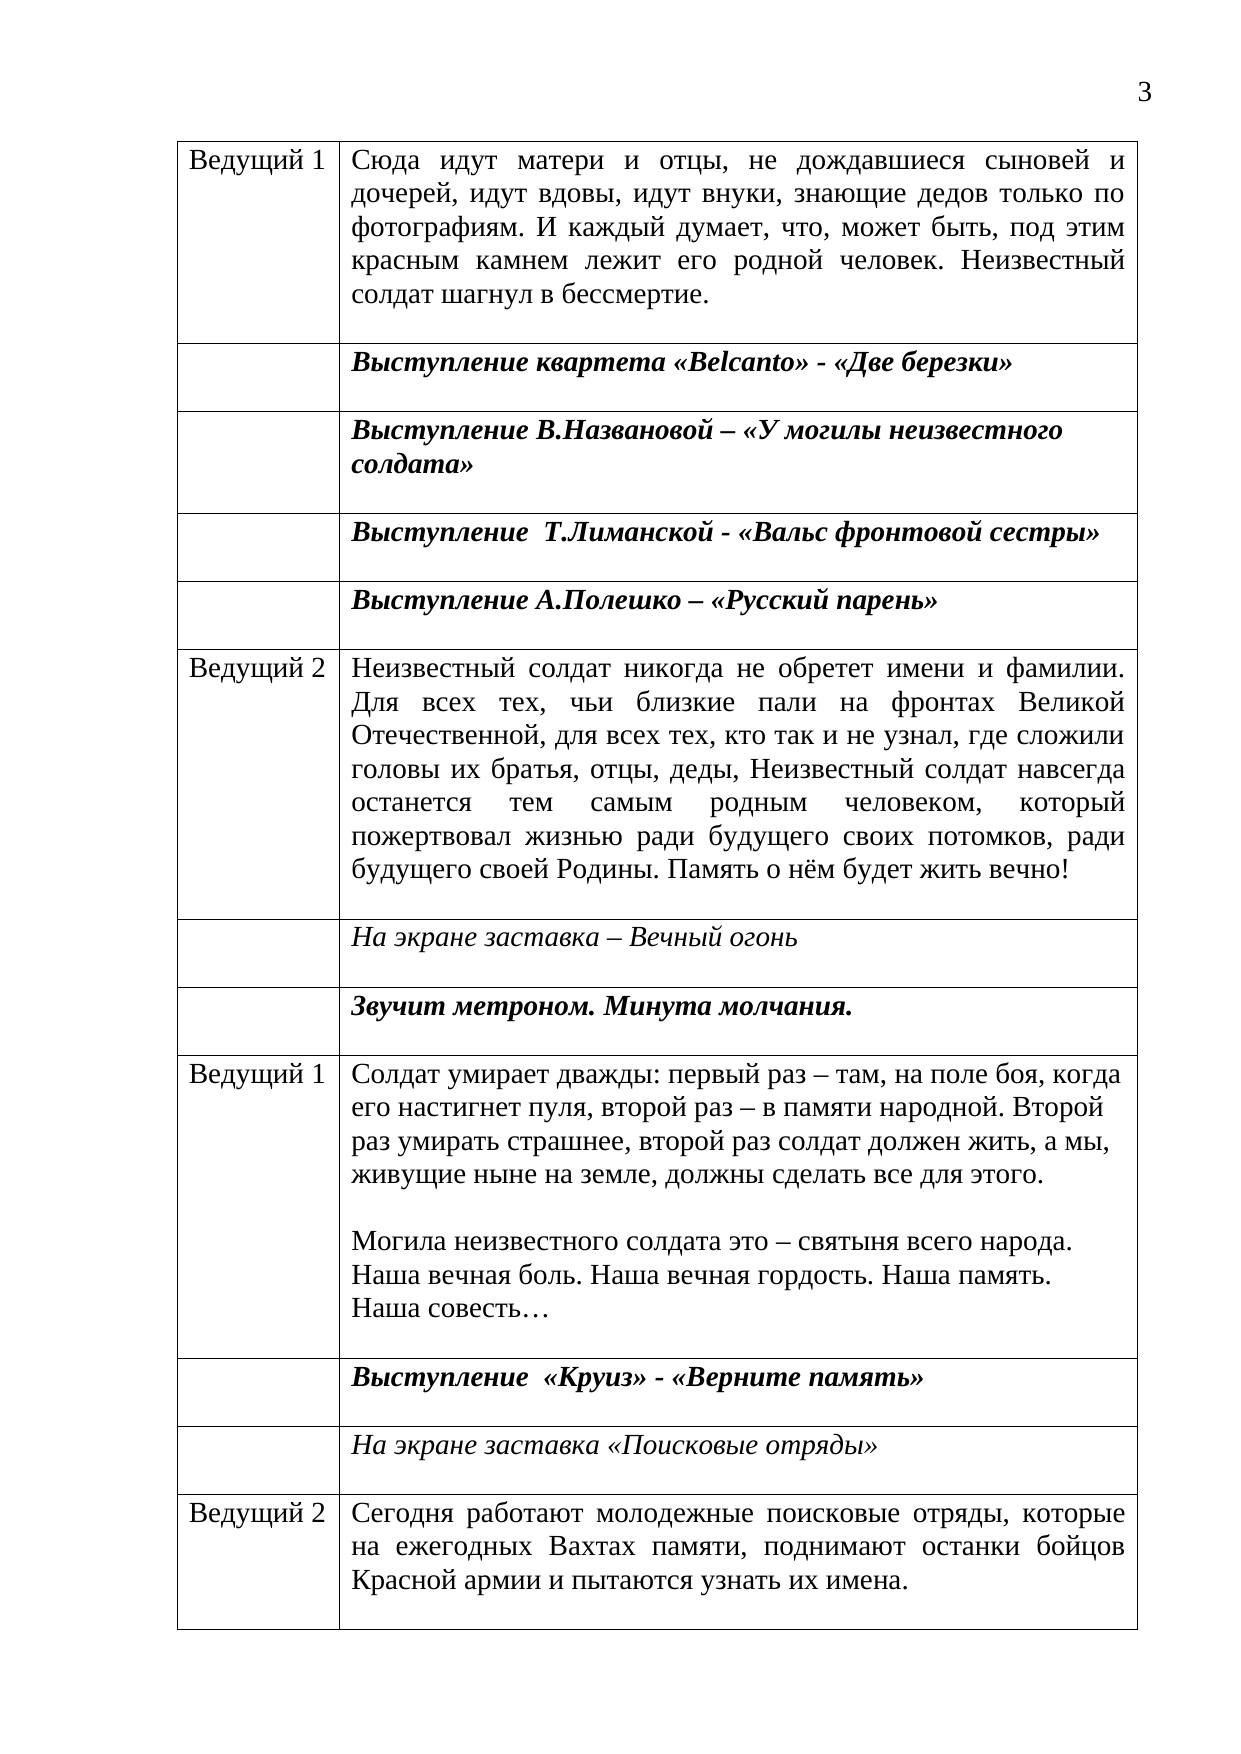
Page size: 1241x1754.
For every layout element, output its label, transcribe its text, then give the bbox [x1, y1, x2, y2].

table_cell Солдат умирает дважды: первый раз – там, на поле боя, когда его настигнет пуля, второй раз – в памяти народной. Второй раз умирать страшнее, второй раз солдат должен жить, а мы, живущие ныне на земле, должны сделать все для этого. Могила неизвестного солдата это – святыня всего народа. Наша вечная боль. Наша вечная гордость. Наша память. Наша совесть… [340, 1056, 1137, 1358]
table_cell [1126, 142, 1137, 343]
table_cell Выступление А.Полешко – «Русский парень» [340, 582, 1137, 649]
table_cell [178, 514, 339, 581]
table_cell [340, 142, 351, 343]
table_cell Выступление квартета «Belcanto» - «Две березки» [340, 344, 1137, 411]
table_cell [178, 1427, 339, 1494]
table_cell Ведущий 2 [178, 1495, 339, 1629]
table_cell Сегодня работают молодежные поисковые отряды, которые на ежегодных Вахтах памяти, поднимают останки бойцов Красной армии и пытаются узнать их имена. [340, 1495, 1137, 1629]
table_cell Ведущий 1 [178, 1056, 339, 1358]
table_cell На экране заставка – Вечный огонь [340, 920, 1137, 987]
table_cell На экране заставка «Поисковые отряды» [340, 1427, 1137, 1494]
table_cell [178, 582, 339, 649]
table_cell Выступление «Круиз» - «Верните память» [340, 1359, 1137, 1426]
table_cell Неизвестный солдат никогда не обретет имени и фамилии. Для всех тех, чьи близкие пали на фронтах Великой Отечественной, для всех тех, кто так и не узнал, где сложили головы их братья, отцы, деды, Неизвестный солдат навсегда останется тем самым родным человеком, который пожертвовал жизнью ради будущего своих потомков, ради будущего своей Родины. Память о нём будет жить вечно! [340, 650, 1137, 918]
table_cell [178, 412, 339, 513]
table_cell Ведущий 1 [178, 142, 339, 343]
table_cell [178, 920, 339, 987]
table_cell [178, 344, 339, 411]
table_cell Ведущий 2 [178, 650, 339, 918]
table_cell Выступление В.Названовой – «У могилы неизвестного солдата» [340, 412, 1137, 513]
table_cell [178, 1359, 339, 1426]
table_cell Выступление Т.Лиманской - «Вальс фронтовой сестры» [340, 514, 1137, 581]
table_cell Звучит метроном. Минута молчания. [340, 988, 1137, 1055]
table_cell [178, 988, 339, 1055]
